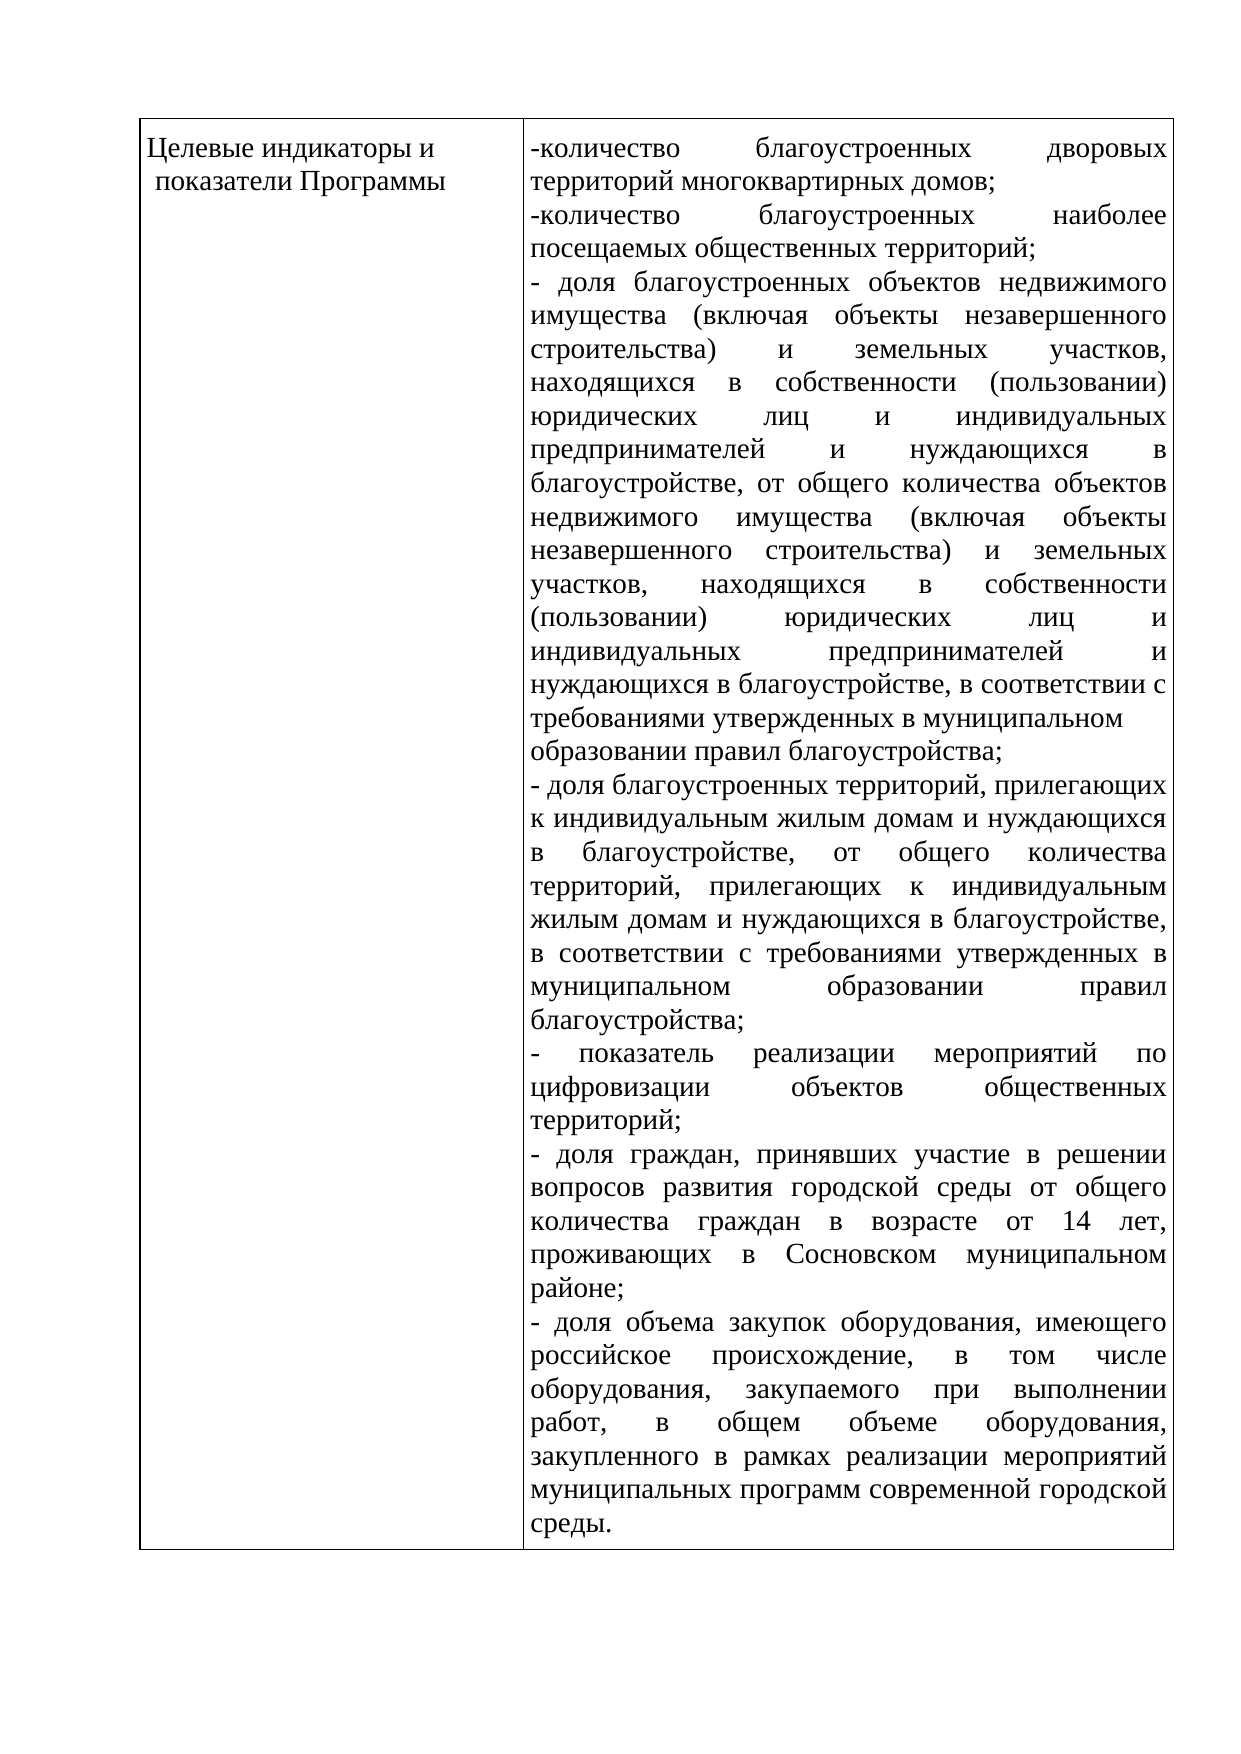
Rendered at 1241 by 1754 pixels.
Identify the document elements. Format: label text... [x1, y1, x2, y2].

table_header Целевые индикаторы и показатели Программы [141, 119, 523, 1549]
table_header -количество благоустроенных дворовых территорий многоквартирных домов; -количество благоустроенных наиболее посещаемых общественных территорий; - доля благоустроенных объектов недвижимого имущества (включая объекты незавершенного строительства) и земельных участков, находящихся в собственности (пользовании) юридических лиц и индивидуальных предпринимателей и нуждающихся в благоустройстве, от общего количества объектов недвижимого имущества (включая объекты незавершенного строительства) и земельных участков, находящихся в собственности (пользовании) юридических лиц и индивидуальных предпринимателей и нуждающихся в благоустройстве, в соответствии с требованиями утвержденных в муниципальном образовании правил благоустройства; - доля благоустроенных территорий, прилегающих к индивидуальным жилым домам и нуждающихся в благоустройстве, от общего количества территорий, прилегающих к индивидуальным жилым домам и нуждающихся в благоустройстве, в соответствии с требованиями утвержденных в муниципальном образовании правил благоустройства; - показатель реализации мероприятий по цифровизации объектов общественных территорий; - доля граждан, принявших участие в решении вопросов развития городской среды от общего количества граждан в возрасте от 14 лет, проживающих в Сосновском муниципальном районе; - доля объема закупок оборудования, имеющего российское происхождение, в том числе оборудования, закупаемого при выполнении работ, в общем объеме оборудования, закупленного в рамках реализации мероприятий муниципальных программ современной городской среды. [524, 119, 1173, 1549]
